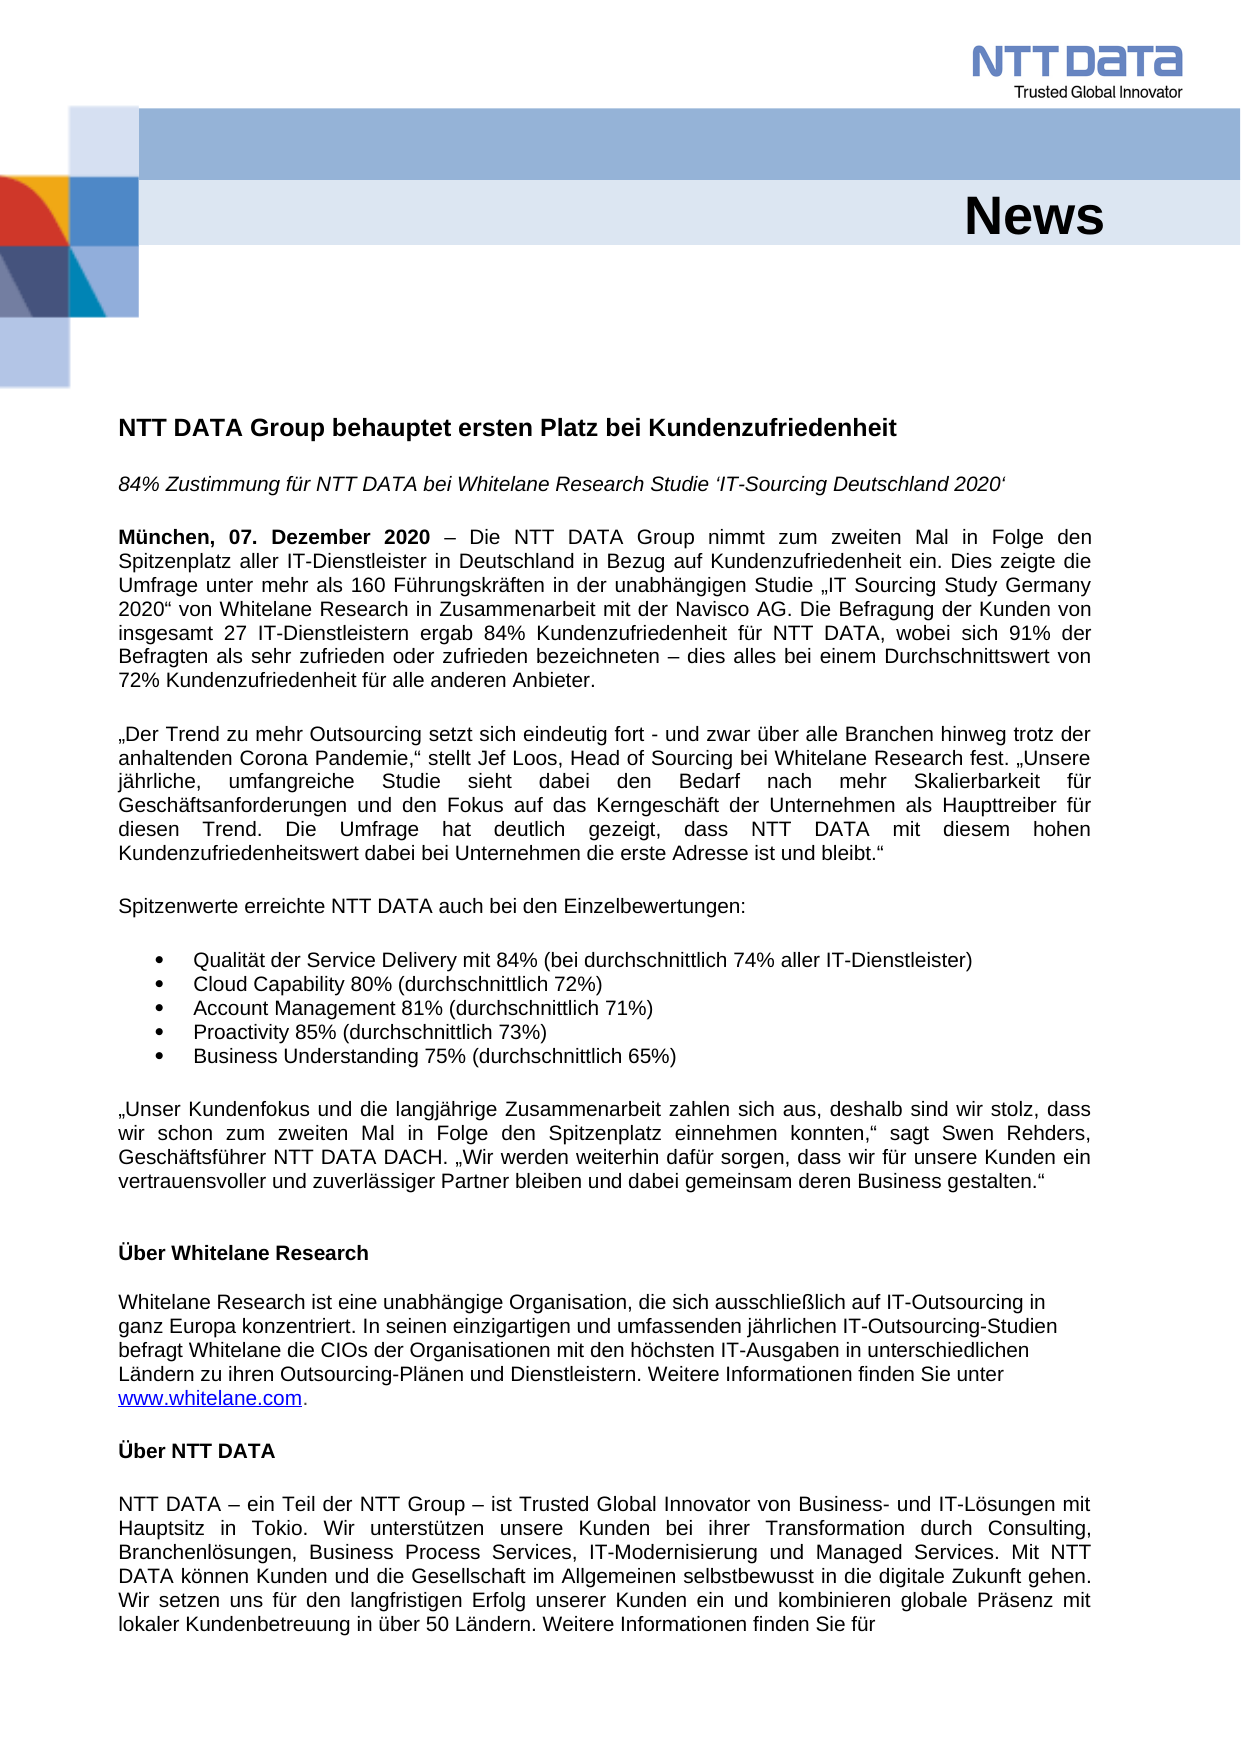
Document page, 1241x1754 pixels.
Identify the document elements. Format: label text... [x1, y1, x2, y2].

text „Unser Kundenfokus und die langjährige Zusammenarbeit zahlen sich aus, deshalb sind wir stolz, dass wir schon zum zweiten Mal in Folge den Spitzenplatz einnehmen konnten,“ sagt Swen Rehders, Geschäftsführer NTT DATA DACH. „Wir werden weiterhin dafür sorgen, dass wir für unsere Kunden ein vertrauensvoller und zuverlässiger Partner bleiben und dabei gemeinsam deren Business gestalten.“ [118, 1213, 1093, 1309]
list Proactivity 85% (durchschnittlich 73%) [156, 1107, 1093, 1131]
text 84% Zustimmung für NTT DATA bei Whitelane Research Studie ‘IT-Sourcing Deutschland 2020‘ [118, 471, 1093, 495]
picture [972, 2, 1241, 99]
text Whitelane Research ist eine unabhängige Organisation, die sich ausschließlich auf IT-Outsourcing in ganz Europa konzentriert. In seinen einzigartigen und umfassenden jährlichen IT-Outsourcing-Studien befragt Whitelane die CIOs der Organisationen mit den höchsten IT-Ausgaben in unterschiedlichen Ländern zu ihren Outsourcing-Plänen und Dienstleistern. Weitere Informationen finden Sie unter www.whitelane.com. [118, 1406, 1093, 1526]
text Über Whitelane Research [118, 1333, 1093, 1381]
text Über NTT DATA [118, 1555, 1093, 1579]
list Qualität der Service Delivery mit 84% (bei durchschnittlich 74% aller IT-Dienstleister) [156, 947, 1093, 971]
text Spitzenwerte erreichte NTT DATA auch bei den Einzelbewertungen: [118, 894, 1093, 918]
list Cloud Capability 80% (durchschnittlich 72%) [156, 1001, 1093, 1025]
text München, 07. Dezember 2020 – Die NTT DATA Group nimmt zum zweiten Mal in Folge den Spitzenplatz aller IT-Dienstleister in Deutschland in Bezug auf Kundenzufriedenheit ein. Dies zeigte die Umfrage unter mehr als 160 Führungskräften in der unabhängigen Studie „IT Sourcing Study Germany 2020“ von Whitelane Research in Zusammenarbeit mit der Navisco AG. Die Befragung der Kunden von insgesamt 27 IT-Dienstleistern ergab 84% Kundenzufriedenheit für NTT DATA, wobei sich 91% der Befragten als sehr zufrieden oder zufrieden bezeichneten – dies alles bei einem Durchschnittswert von 72% Kundenzufriedenheit für alle anderen Anbieter. [118, 524, 1093, 692]
picture [0, 98, 139, 544]
text „Der Trend zu mehr Outsourcing setzt sich eindeutig fort - und zwar über alle Branchen hinweg trotz der anhaltenden Corona Pandemie,“ stellt Jef Loos, Head of Sourcing bei Whitelane Research fest. „Unsere jährliche, umfangreiche Studie sieht dabei den Bedarf nach mehr Skalierbarkeit für Geschäftsanforderungen und den Fokus auf das Kerngeschäft der Unternehmen als Haupttreiber für diesen Trend. Die Umfrage hat deutlich gezeigt, dass NTT DATA mit diesem hohen Kundenzufriedenheitswert dabei bei Unternehmen die erste Adresse ist und bleibt.“ [118, 721, 1093, 865]
list Business Understanding 75% (durchschnittlich 65%) [156, 1160, 1093, 1184]
list Account Management 81% (durchschnittlich 71%) [156, 1054, 1093, 1078]
text NTT DATA Group behauptet ersten Platz bei Kundenzufriedenheit [118, 413, 945, 442]
